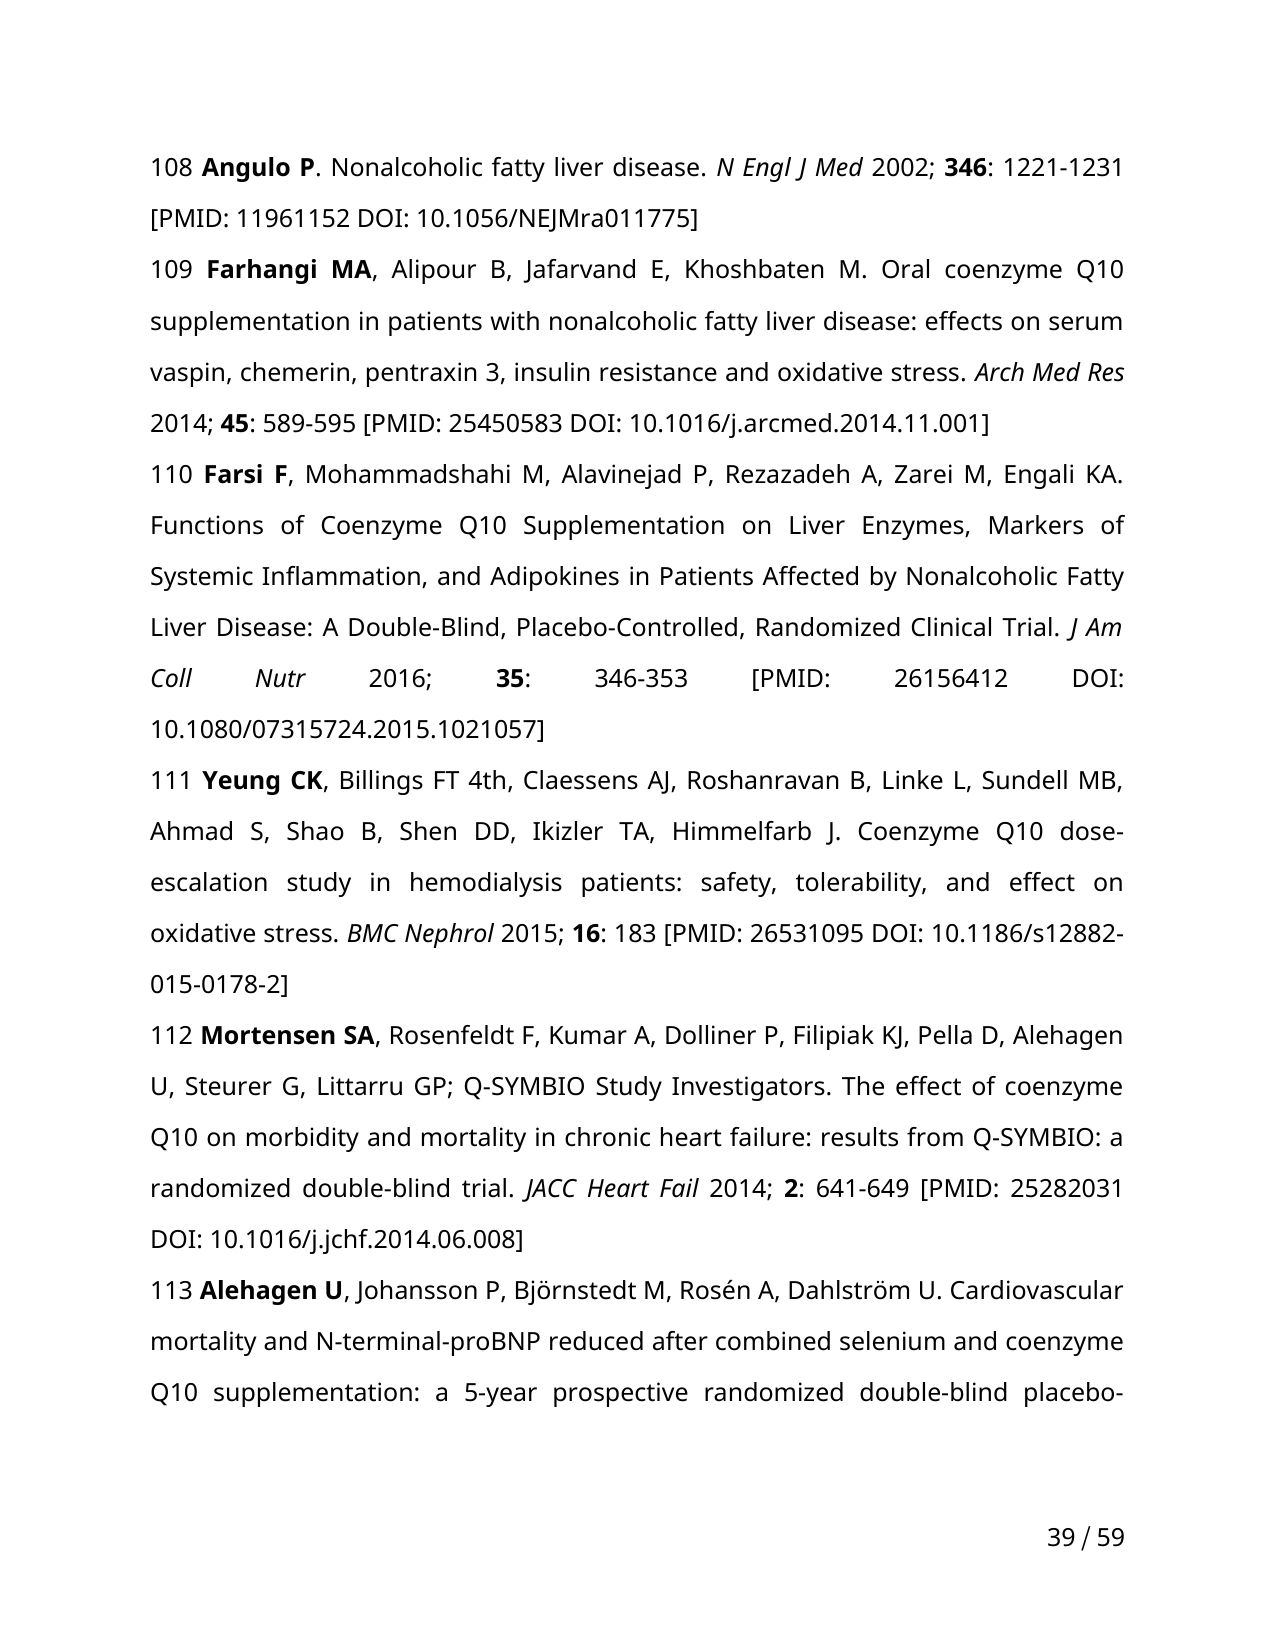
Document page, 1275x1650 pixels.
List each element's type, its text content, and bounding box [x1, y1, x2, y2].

text 110 Farsi F, Mohammadshahi M, Alavinejad P, Rezazadeh A, Zarei M, Engali KA. Functions of Coenzyme Q10 Supplementation on Liver Enzymes, Markers of Systemic Inflammation, and Adipokines in Patients Affected by Nonalcoholic Fatty Liver Disease: A Double-Blind, Placebo-Controlled, Randomized Clinical Trial. J Am Coll Nutr 2016; 35: 346-353 [PMID: 26156412 DOI: 10.1080/07315724.2015.1021057] [150, 456, 1125, 746]
text 109 Farhangi MA, Alipour B, Jafarvand E, Khoshbaten M. Oral coenzyme Q10 supplementation in patients with nonalcoholic fatty liver disease: effects on serum vaspin, chemerin, pentraxin 3, insulin resistance and oxidative stress. Arch Med Res 2014; 45: 589-595 [PMID: 25450583 DOI: 10.1016/j.arcmed.2014.11.001] [150, 252, 1125, 439]
text 112 Mortensen SA, Rosenfeldt F, Kumar A, Dolliner P, Filipiak KJ, Pella D, Alehagen U, Steurer G, Littarru GP; Q-SYMBIO Study Investigators. The effect of coenzyme Q10 on morbidity and mortality in chronic heart failure: results from Q-SYMBIO: a randomized double-blind trial. JACC Heart Fail 2014; 2: 641-649 [PMID: 25282031 DOI: 10.1016/j.jchf.2014.06.008] [150, 1018, 1125, 1256]
text 111 Yeung CK, Billings FT 4th, Claessens AJ, Roshanravan B, Linke L, Sundell MB, Ahmad S, Shao B, Shen DD, Ikizler TA, Himmelfarb J. Coenzyme Q10 dose-escalation study in hemodialysis patients: safety, tolerability, and effect on oxidative stress. BMC Nephrol 2015; 16: 183 [PMID: 26531095 DOI: 10.1186/s12882-015-0178-2] [150, 762, 1125, 1001]
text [150, 1273, 1125, 1409]
text 108 Angulo P. Nonalcoholic fatty liver disease. N Engl J Med 2002; 346: 1221-1231 [PMID: 11961152 DOI: 10.1056/NEJMra011775] [150, 150, 1125, 235]
